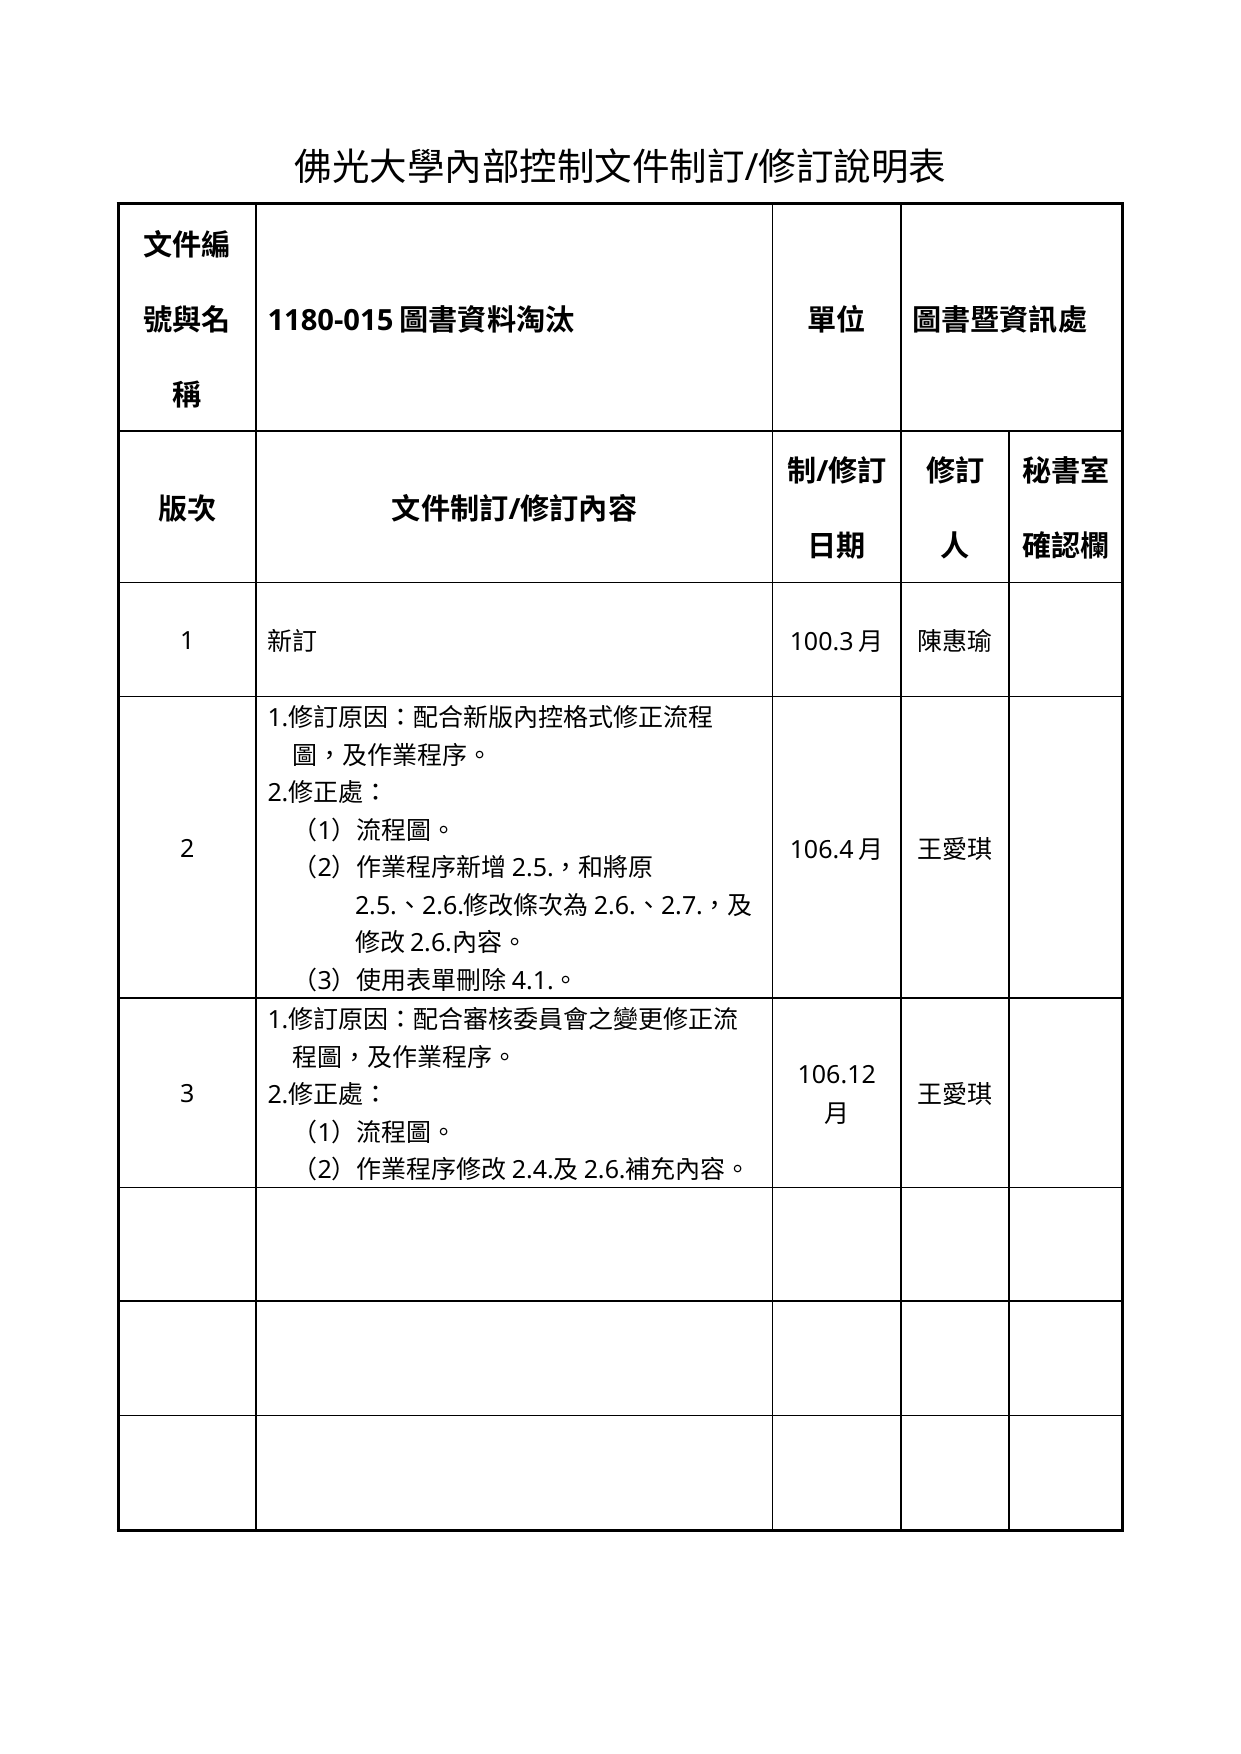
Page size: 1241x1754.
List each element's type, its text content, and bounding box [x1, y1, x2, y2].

table_cell 1.修訂原因：配合新版內控格式修正流程圖，及作業程序。 2.修正處： （1）流程圖。 （2）作業程序新增2.5.，和將原2.5.、2.6.修改條次為2.6.、2.7.，及修改2.6.內容。 （3）使用表單刪除4.1.。 [257, 697, 772, 997]
table_header 文件編號與名稱 [120, 205, 255, 430]
table_cell [120, 1302, 255, 1414]
table_cell 版次 [120, 432, 255, 582]
table_cell [902, 1302, 1008, 1414]
table_cell [773, 1416, 900, 1528]
table_cell [902, 1188, 1008, 1300]
table_cell 106.4月 [773, 697, 900, 997]
table_cell [1010, 583, 1121, 696]
table_cell 3 [120, 999, 255, 1186]
table_cell [773, 1188, 900, 1300]
table_cell 文件制訂/修訂內容 [257, 432, 772, 582]
table_cell [1010, 1416, 1121, 1528]
table_header 圖書暨資訊處 [902, 205, 1121, 430]
table_cell 2 [120, 697, 255, 997]
table_cell [257, 1188, 772, 1300]
table_cell 修訂人 [902, 432, 1008, 582]
table_cell [902, 1416, 1008, 1528]
table_cell [773, 1302, 900, 1414]
table_cell 1 [120, 583, 255, 696]
table_cell [1010, 697, 1121, 997]
table_cell [120, 1416, 255, 1528]
text 佛光大學內部控制文件制訂/修訂說明表 [118, 127, 1122, 202]
table_cell 106.12月 [773, 999, 900, 1186]
table_cell [1010, 999, 1121, 1186]
table_cell 新訂 [257, 583, 772, 696]
table_cell 王愛琪 [902, 697, 1008, 997]
table_header 單位 [773, 205, 900, 430]
table_cell [120, 1188, 255, 1300]
table_cell 1.修訂原因：配合審核委員會之變更修正流程圖，及作業程序。 2.修正處： （1）流程圖。 （2）作業程序修改2.4.及2.6.補充內容。 [257, 999, 772, 1186]
table_cell [257, 1302, 772, 1414]
table_cell [1010, 1188, 1121, 1300]
table_cell 制/修訂日期 [773, 432, 900, 582]
table_cell [1010, 1302, 1121, 1414]
table_cell 秘書室確認欄 [1010, 432, 1121, 582]
table_cell [257, 1416, 772, 1528]
table_cell 陳惠瑜 [902, 583, 1008, 696]
table_cell 王愛琪 [902, 999, 1008, 1186]
table_header 1180-015圖書資料淘汰 [257, 205, 772, 430]
table_cell 100.3月 [773, 583, 900, 696]
